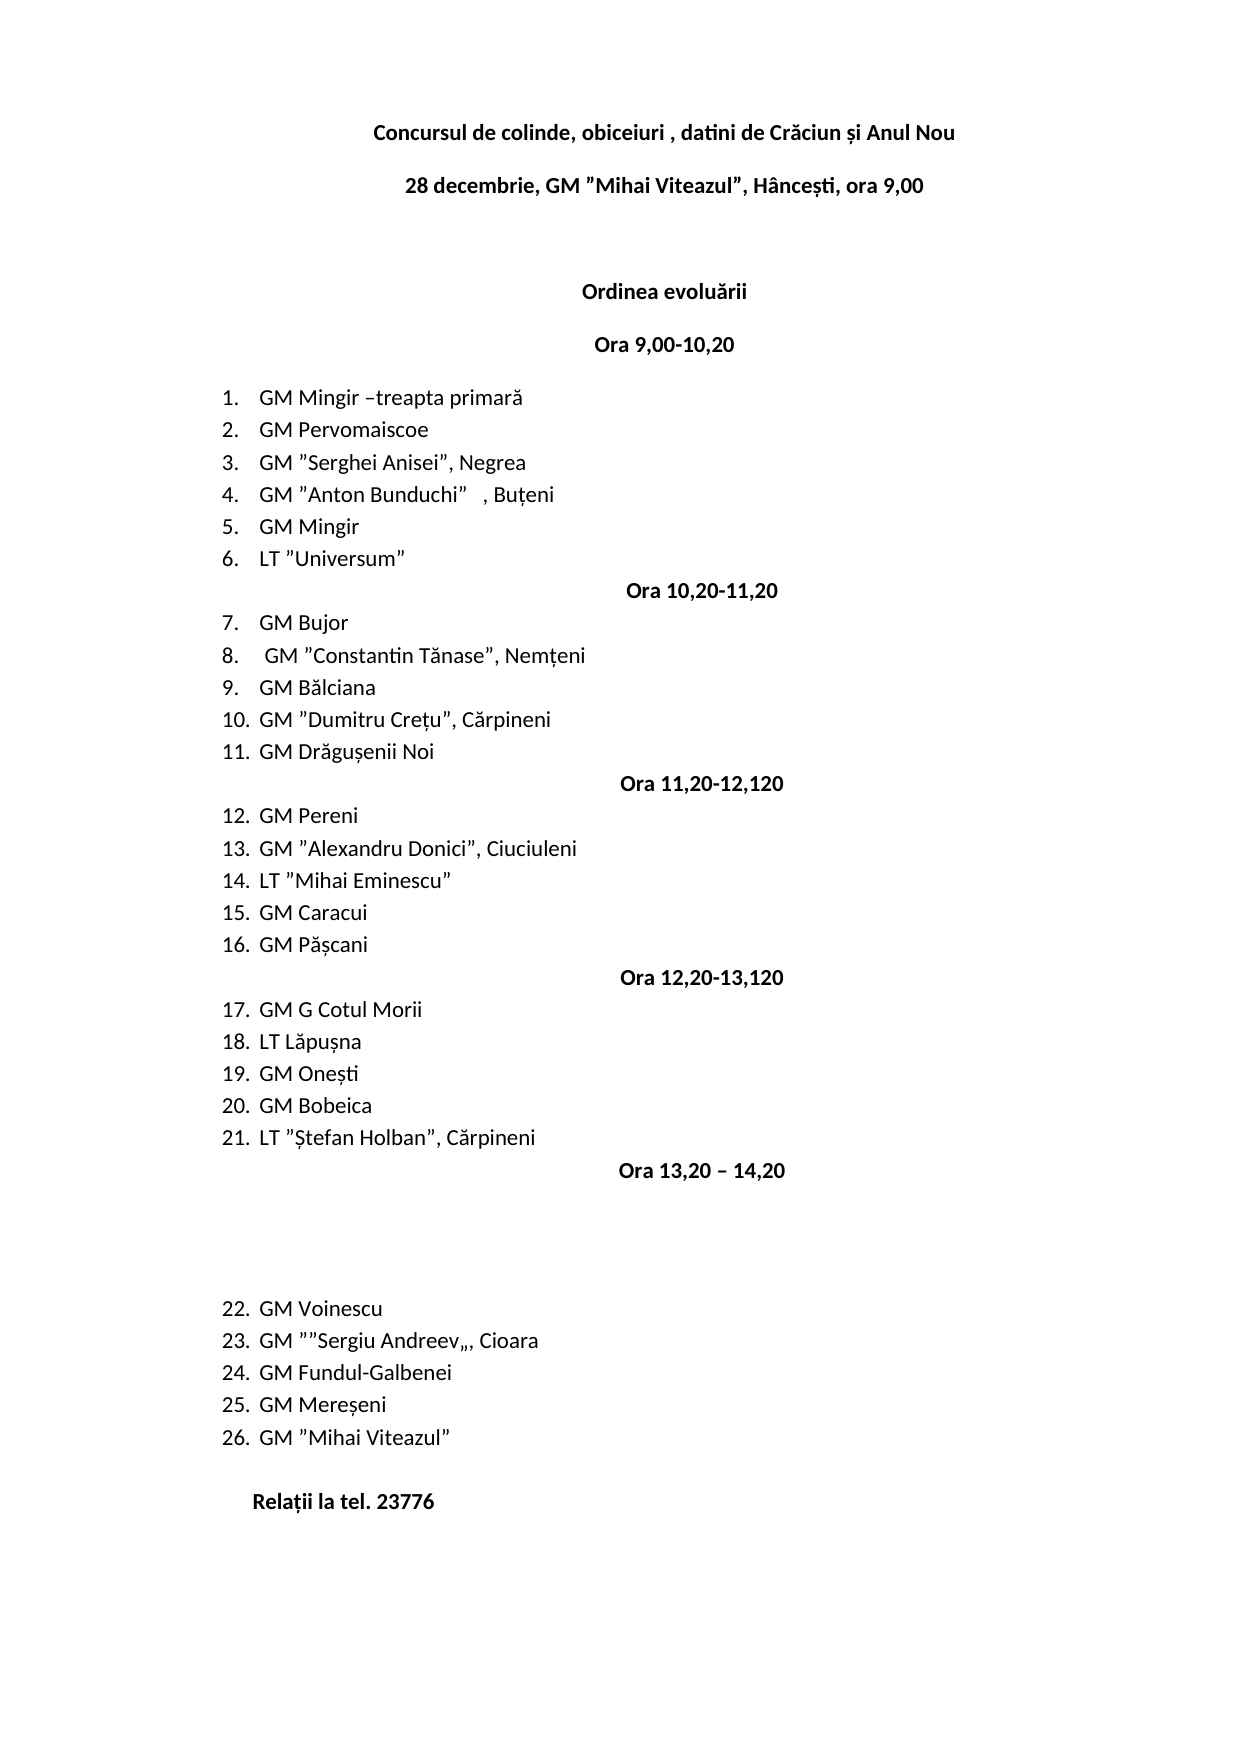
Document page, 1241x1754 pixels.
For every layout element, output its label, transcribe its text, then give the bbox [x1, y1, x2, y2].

list GM ””Sergiu Andreev„, Cioara [222, 1326, 1152, 1354]
list GM Caracui [222, 898, 1152, 926]
list Ora 11,20-12,120 [252, 769, 1152, 797]
list Relații la tel. 23776 [252, 1487, 1152, 1515]
list Ora 10,20-11,20 [252, 576, 1152, 604]
list GM Bălciana [222, 673, 1152, 701]
list GM ”Alexandru Donici”, Ciuciuleni [222, 834, 1152, 862]
list GM Fundul-Galbenei [222, 1358, 1152, 1386]
list GM Bujor [222, 608, 1152, 637]
text Ordinea evoluării [177, 277, 1152, 305]
list GM Onești [222, 1059, 1152, 1087]
text Ora 9,00-10,20 [177, 330, 1152, 358]
list GM ”Dumitru Crețu”, Cărpineni [222, 705, 1152, 733]
list GM Mingir –treapta primară [222, 383, 1152, 411]
list GM Pereni [222, 802, 1152, 830]
list LT Lăpușna [222, 1027, 1152, 1055]
list GM ”Serghei Anisei”, Negrea [222, 448, 1152, 476]
list GM Drăgușenii Noi [222, 737, 1152, 765]
list GM Voinescu [222, 1294, 1152, 1322]
list LT ”Ștefan Holban”, Cărpineni [222, 1123, 1152, 1152]
list GM ”Constantin Tănase”, Nemțeni [222, 641, 1152, 669]
list GM G Cotul Morii [222, 995, 1152, 1023]
list GM Pervomaiscoe [222, 415, 1152, 443]
list LT ”Mihai Eminescu” [222, 866, 1152, 894]
list Ora 12,20-13,120 [252, 963, 1152, 991]
list GM Mingir [222, 512, 1152, 540]
text 28 decembrie, GM ”Mihai Viteazul”, Hâncești, ora 9,00 [177, 171, 1152, 199]
list GM Pășcani [222, 930, 1152, 958]
list LT ”Universum” [222, 544, 1152, 572]
list GM Mereșeni [222, 1391, 1152, 1418]
list GM ”Anton Bunduchi” , Buțeni [222, 480, 1152, 508]
list Ora 13,20 – 14,20 [252, 1156, 1152, 1184]
text Concursul de colinde, obiceiuri , datini de Crăciun și Anul Nou [177, 118, 1152, 146]
list GM Bobeica [222, 1091, 1152, 1119]
list GM ”Mihai Viteazul” [222, 1423, 1152, 1451]
